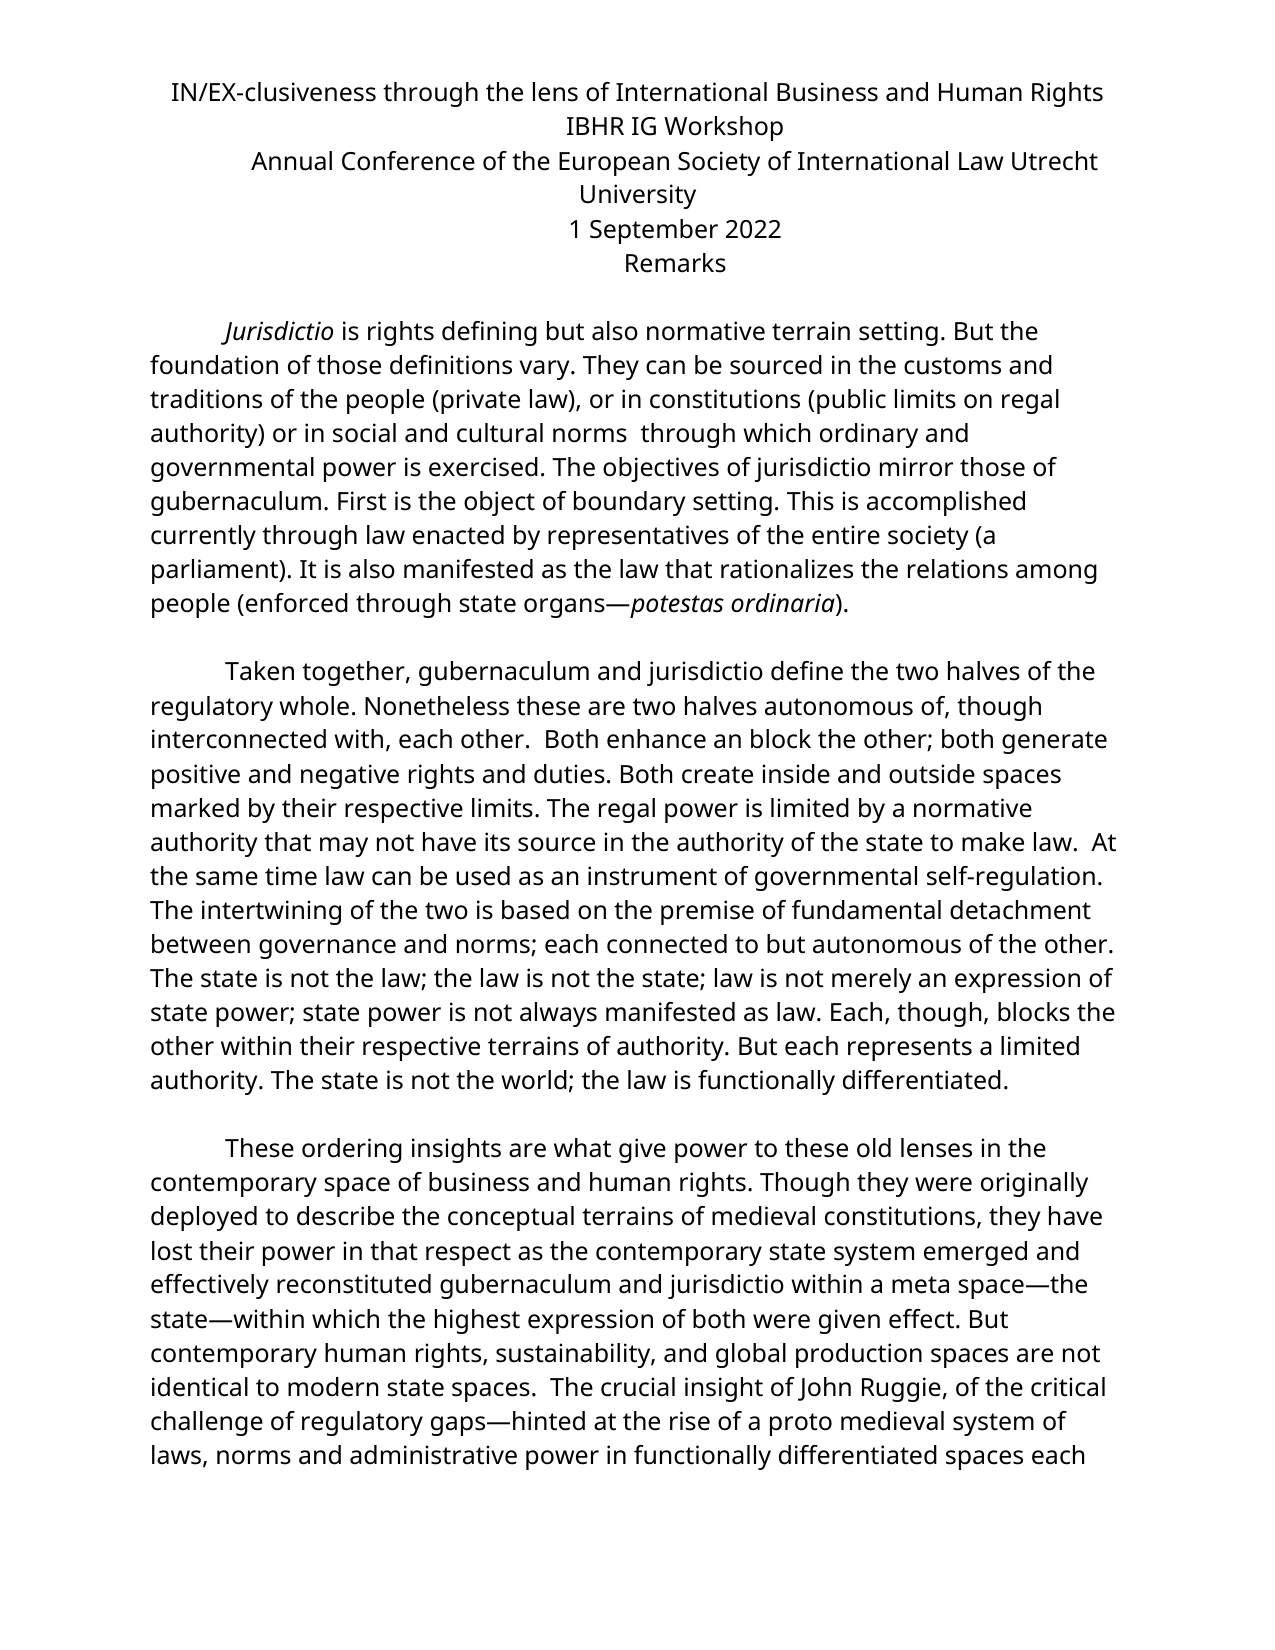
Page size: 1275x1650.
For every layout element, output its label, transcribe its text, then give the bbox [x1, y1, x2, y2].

text Jurisdictio is rights defining but also normative terrain setting. But the foundation of those definitions vary. They can be sourced in the customs and traditions of the people (private law), or in constitutions (public limits on regal authority) or in social and cultural norms through which ordinary and governmental power is exercised. The objectives of jurisdictio mirror those of gubernaculum. First is the object of boundary setting. This is accomplished currently through law enacted by representatives of the entire society (a parliament). It is also manifested as the law that rationalizes the relations among people (enforced through state organs—potestas ordinaria). [150, 313, 1125, 620]
text Taken together, gubernaculum and jurisdictio define the two halves of the regulatory whole. Nonetheless these are two halves autonomous of, though interconnected with, each other. Both enhance an block the other; both generate positive and negative rights and duties. Both create inside and outside spaces marked by their respective limits. The regal power is limited by a normative authority that may not have its source in the authority of the state to make law. At the same time law can be used as an instrument of governmental self-regulation. The intertwining of the two is based on the premise of fundamental detachment between governance and norms; each connected to but autonomous of the other. The state is not the law; the law is not the state; law is not merely an expression of state power; state power is not always manifested as law. Each, though, blocks the other within their respective terrains of authority. But each represents a limited authority. The state is not the world; the law is functionally differentiated. [150, 654, 1125, 1097]
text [150, 1131, 1125, 1472]
